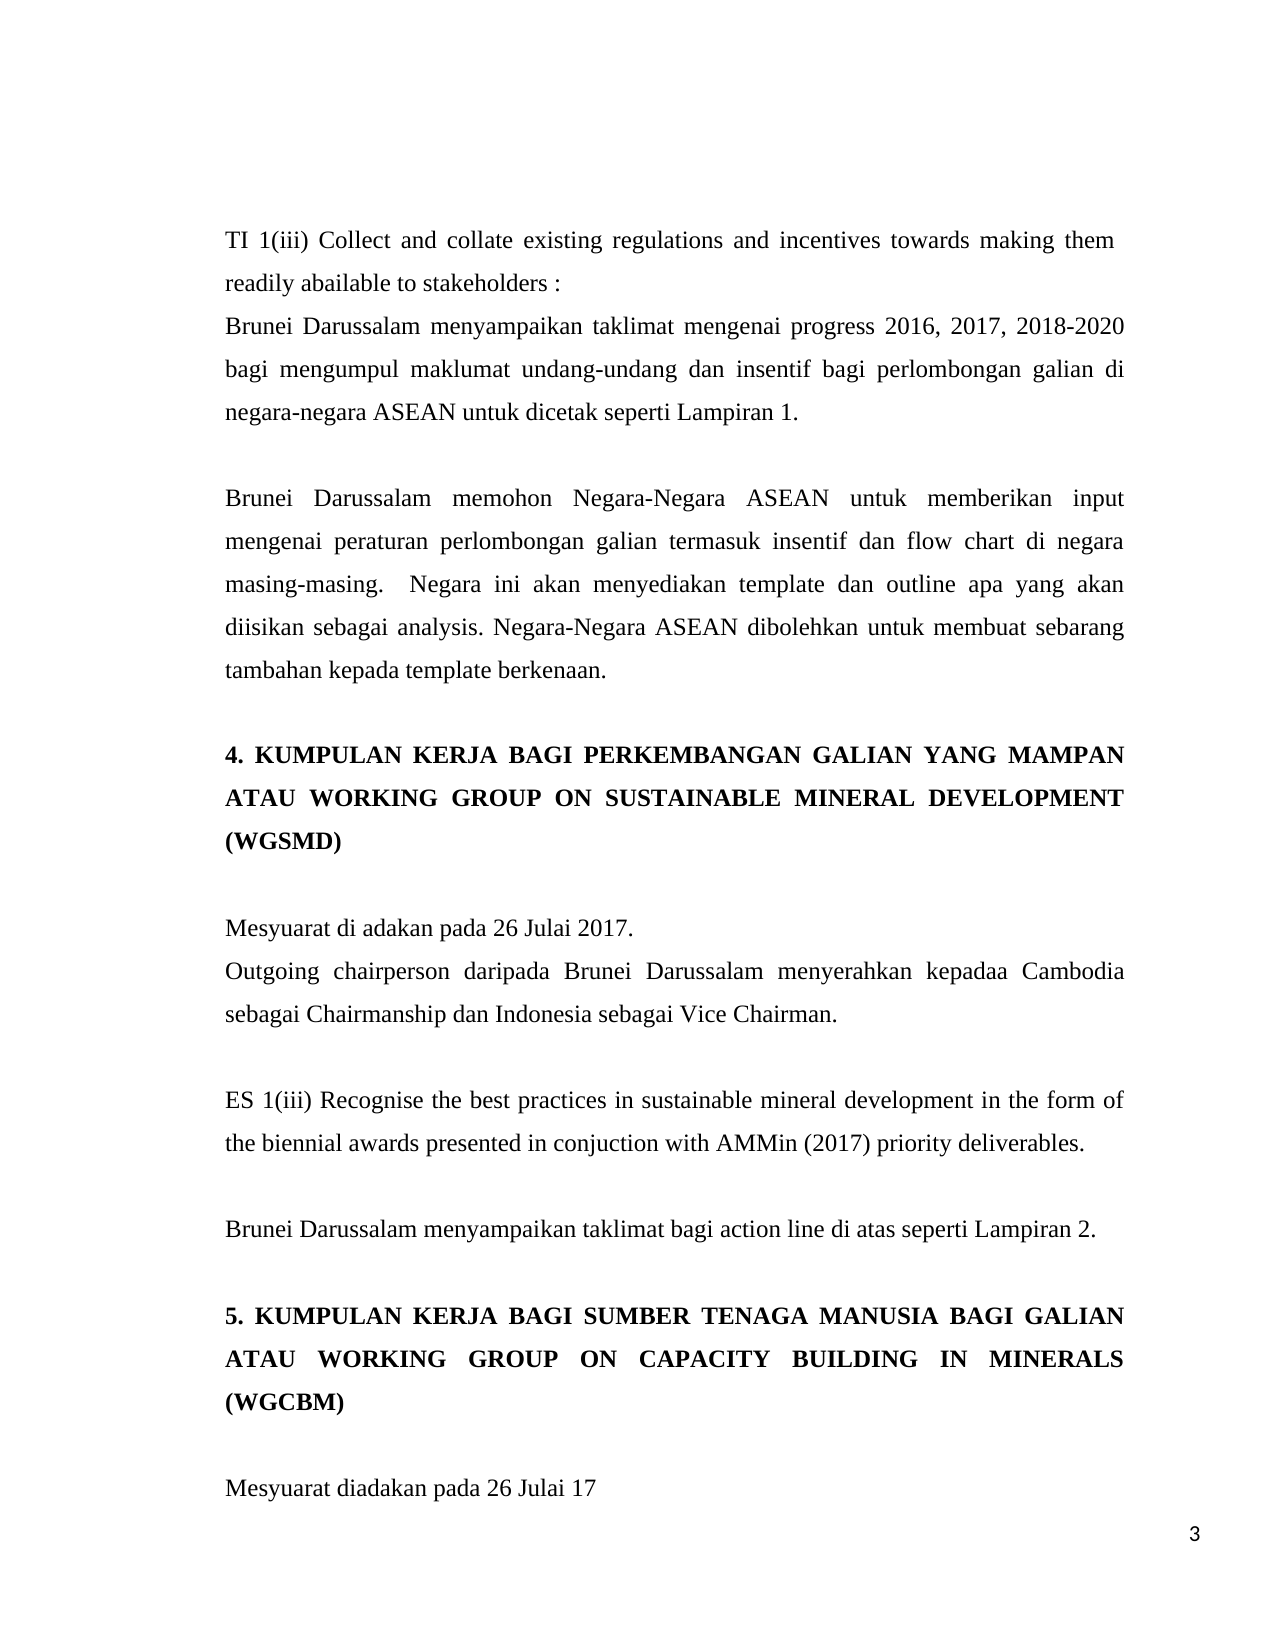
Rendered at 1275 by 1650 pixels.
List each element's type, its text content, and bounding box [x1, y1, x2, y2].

text Brunei Darussalam menyampaikan taklimat bagi action line di atas seperti Lampiran 2. [225, 1214, 1125, 1243]
text 4. KUMPULAN KERJA BAGI PERKEMBANGAN GALIAN YANG MAMPAN ATAU WORKING GROUP ON SUSTAINABLE MINERAL DEVELOPMENT (WGSMD) [225, 740, 1125, 855]
text Mesyuarat di adakan pada 26 Julai 2017. [225, 913, 1125, 941]
text Mesyuarat diadakan pada 26 Julai 17 [225, 1473, 1125, 1502]
text 5. KUMPULAN KERJA BAGI SUMBER TENAGA MANUSIA BAGI GALIAN ATAU WORKING GROUP ON CAPACITY BUILDING IN MINERALS (WGCBM) [225, 1301, 1125, 1416]
text ES 1(iii) Recognise the best practices in sustainable mineral development in the form of the biennial awards presented in conjuction with AMMin (2017) priority deliverables. [225, 1085, 1125, 1157]
text Outgoing chairperson daripada Brunei Darussalam menyerahkan kepadaa Cambodia sebagai Chairmanship dan Indonesia sebagai Vice Chairman. [225, 956, 1125, 1028]
list TI 1(iii) Collect and collate existing regulations and incentives towards making them readily abailable to stakeholders : [225, 225, 1116, 297]
list Brunei Darussalam menyampaikan taklimat mengenai progress 2016, 2017, 2018-2020 bagi mengumpul maklumat undang-undang dan insentif bagi perlombongan galian di negara-negara ASEAN untuk dicetak seperti Lampiran 1. [225, 311, 1125, 426]
text Brunei Darussalam memohon Negara-Negara ASEAN untuk memberikan input mengenai peraturan perlombongan galian termasuk insentif dan flow chart di negara masing-masing. Negara ini akan menyediakan template dan outline apa yang akan diisikan sebagai analysis. Negara-Negara ASEAN dibolehkan untuk membuat sebarang tambahan kepada template berkenaan. [225, 483, 1125, 684]
